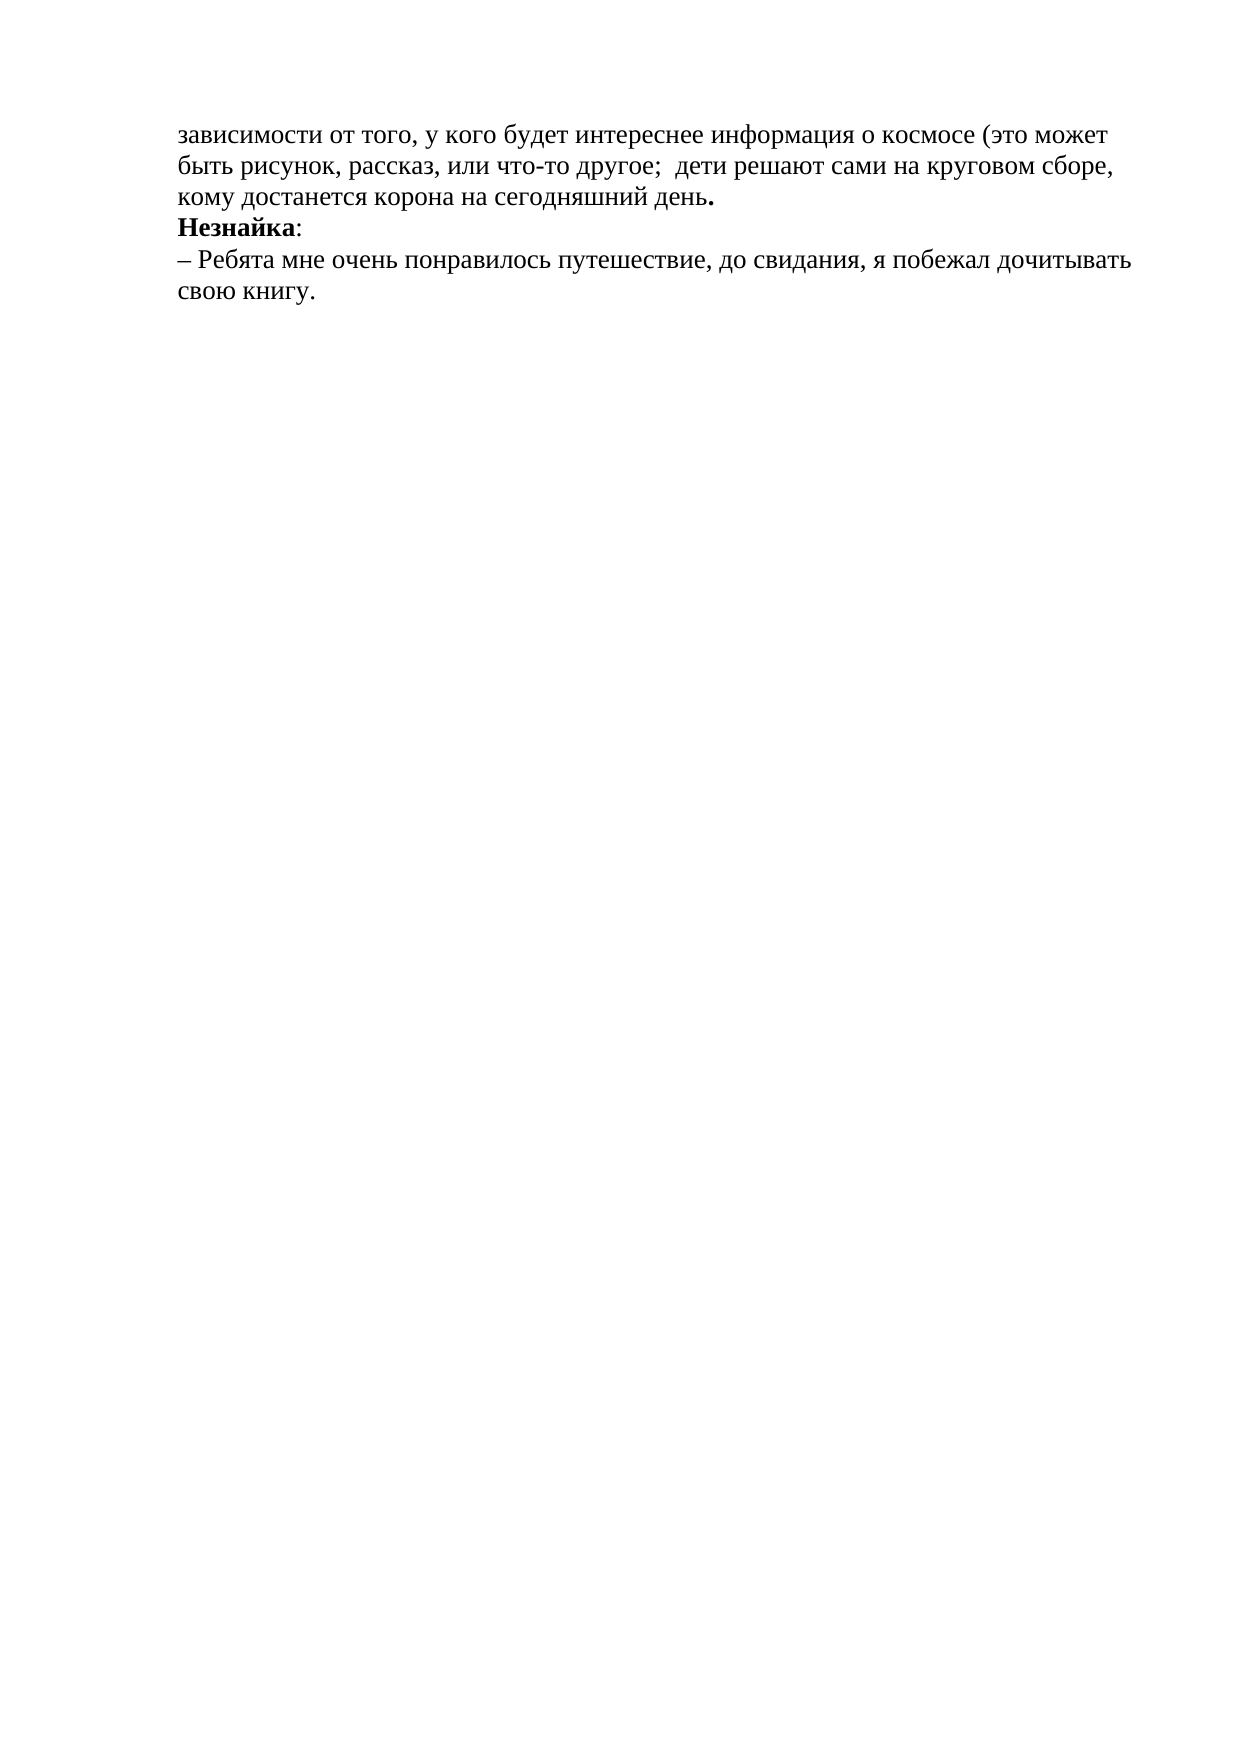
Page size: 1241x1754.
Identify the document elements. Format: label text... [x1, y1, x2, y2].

text – Ребята мне очень понравилось путешествие, до свидания, я побежал дочитывать свою книгу. [177, 243, 1152, 305]
text Незнайка: [177, 212, 1152, 243]
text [177, 118, 1152, 212]
